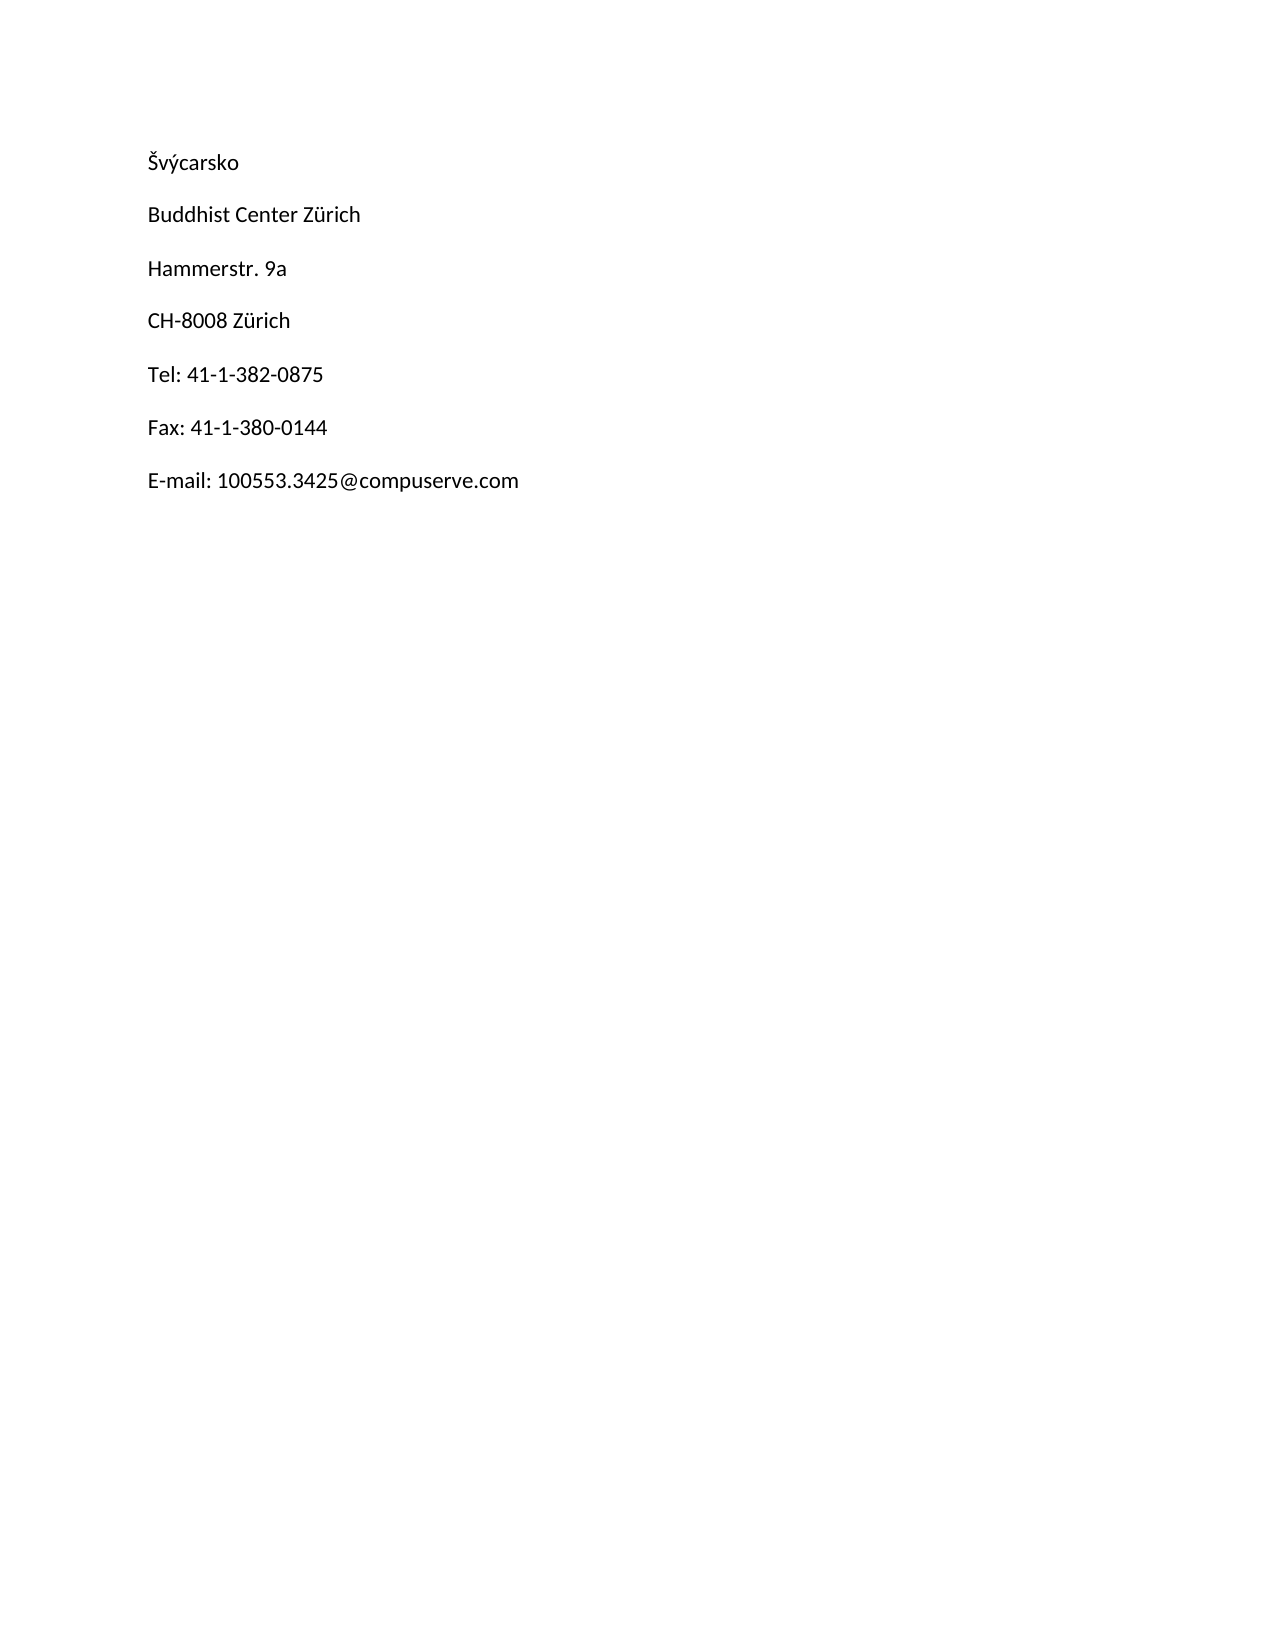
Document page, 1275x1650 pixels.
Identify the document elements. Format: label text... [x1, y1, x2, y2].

text E-mail: 100553.3425@compuserve.com [148, 466, 1127, 494]
text CH-8008 Zürich [148, 307, 1127, 335]
text Švýcarsko [148, 148, 1127, 176]
text Buddhist Center Zürich [148, 201, 1127, 229]
text Hammerstr. 9a [148, 254, 1127, 282]
text Tel: 41-1-382-0875 [148, 360, 1127, 388]
text Fax: 41-1-380-0144 [148, 413, 1127, 441]
